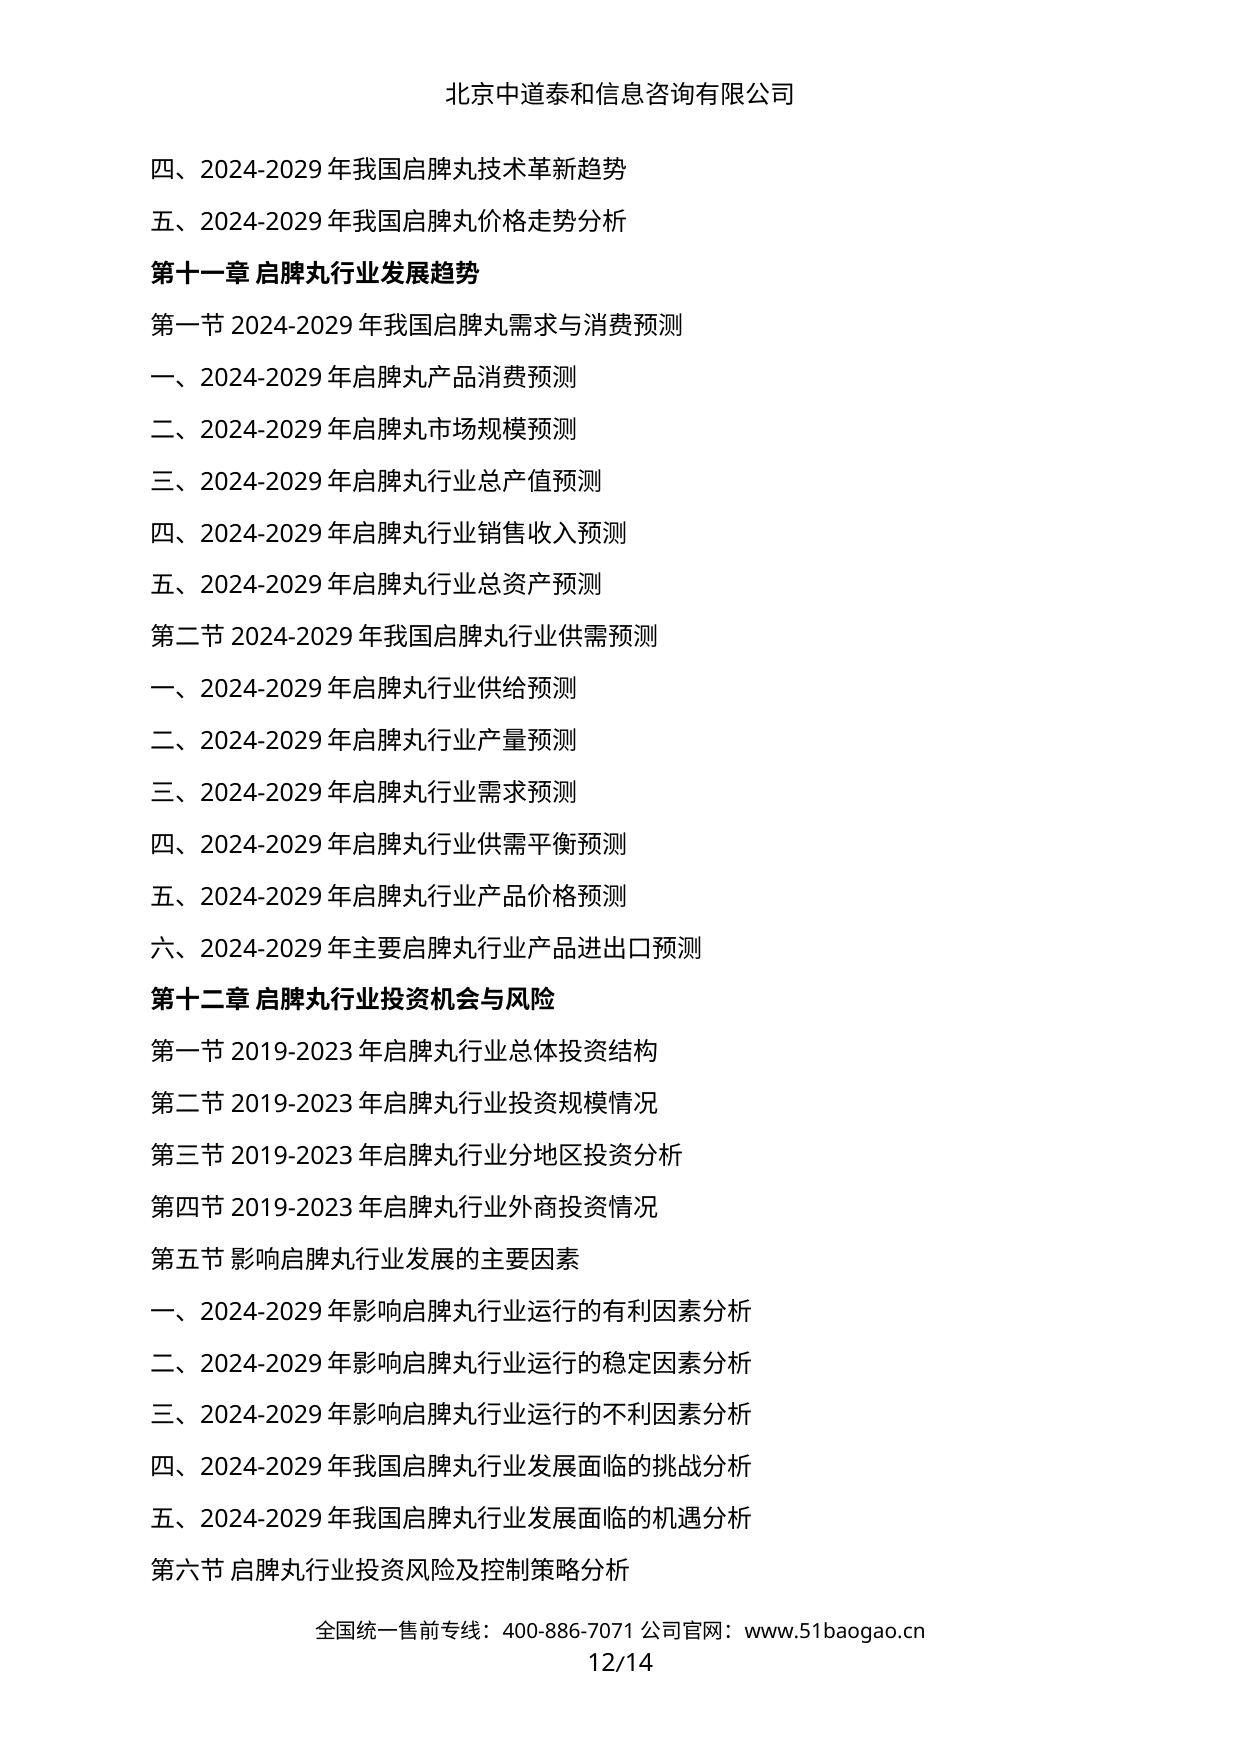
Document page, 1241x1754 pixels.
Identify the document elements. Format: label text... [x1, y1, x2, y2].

text 第六节 启脾丸行业投资风险及控制策略分析 [150, 1551, 1090, 1587]
text 五、2024-2029年启脾丸行业总资产预测 [150, 565, 1090, 601]
text 二、2024-2029年影响启脾丸行业运行的稳定因素分析 [150, 1343, 1090, 1379]
text 四、2024-2029年我国启脾丸技术革新趋势 [150, 150, 1090, 186]
text 一、2024-2029年启脾丸行业供给预测 [150, 669, 1090, 705]
text 第一节 2019-2023年启脾丸行业总体投资结构 [150, 1032, 1090, 1068]
text 第四节 2019-2023年启脾丸行业外商投资情况 [150, 1187, 1090, 1224]
text 第一节 2024-2029年我国启脾丸需求与消费预测 [150, 306, 1090, 342]
text 四、2024-2029年启脾丸行业销售收入预测 [150, 513, 1090, 549]
text 二、2024-2029年启脾丸行业产量预测 [150, 721, 1090, 757]
text 四、2024-2029年启脾丸行业供需平衡预测 [150, 824, 1090, 861]
text 第十一章 启脾丸行业发展趋势 [150, 254, 1090, 290]
text 三、2024-2029年影响启脾丸行业运行的不利因素分析 [150, 1395, 1090, 1431]
text 第二节 2024-2029年我国启脾丸行业供需预测 [150, 617, 1090, 653]
text 二、2024-2029年启脾丸市场规模预测 [150, 409, 1090, 446]
text 五、2024-2029年我国启脾丸行业发展面临的机遇分析 [150, 1499, 1090, 1535]
text 第十二章 启脾丸行业投资机会与风险 [150, 980, 1090, 1016]
text 第二节 2019-2023年启脾丸行业投资规模情况 [150, 1084, 1090, 1120]
text 三、2024-2029年启脾丸行业总产值预测 [150, 461, 1090, 497]
text 第三节 2019-2023年启脾丸行业分地区投资分析 [150, 1136, 1090, 1172]
text 四、2024-2029年我国启脾丸行业发展面临的挑战分析 [150, 1447, 1090, 1483]
text 五、2024-2029年启脾丸行业产品价格预测 [150, 876, 1090, 912]
text 一、2024-2029年启脾丸产品消费预测 [150, 357, 1090, 394]
text 六、2024-2029年主要启脾丸行业产品进出口预测 [150, 928, 1090, 964]
text 第五节 影响启脾丸行业发展的主要因素 [150, 1239, 1090, 1276]
text 三、2024-2029年启脾丸行业需求预测 [150, 772, 1090, 809]
text 五、2024-2029年我国启脾丸价格走势分析 [150, 202, 1090, 238]
text 一、2024-2029年影响启脾丸行业运行的有利因素分析 [150, 1291, 1090, 1327]
